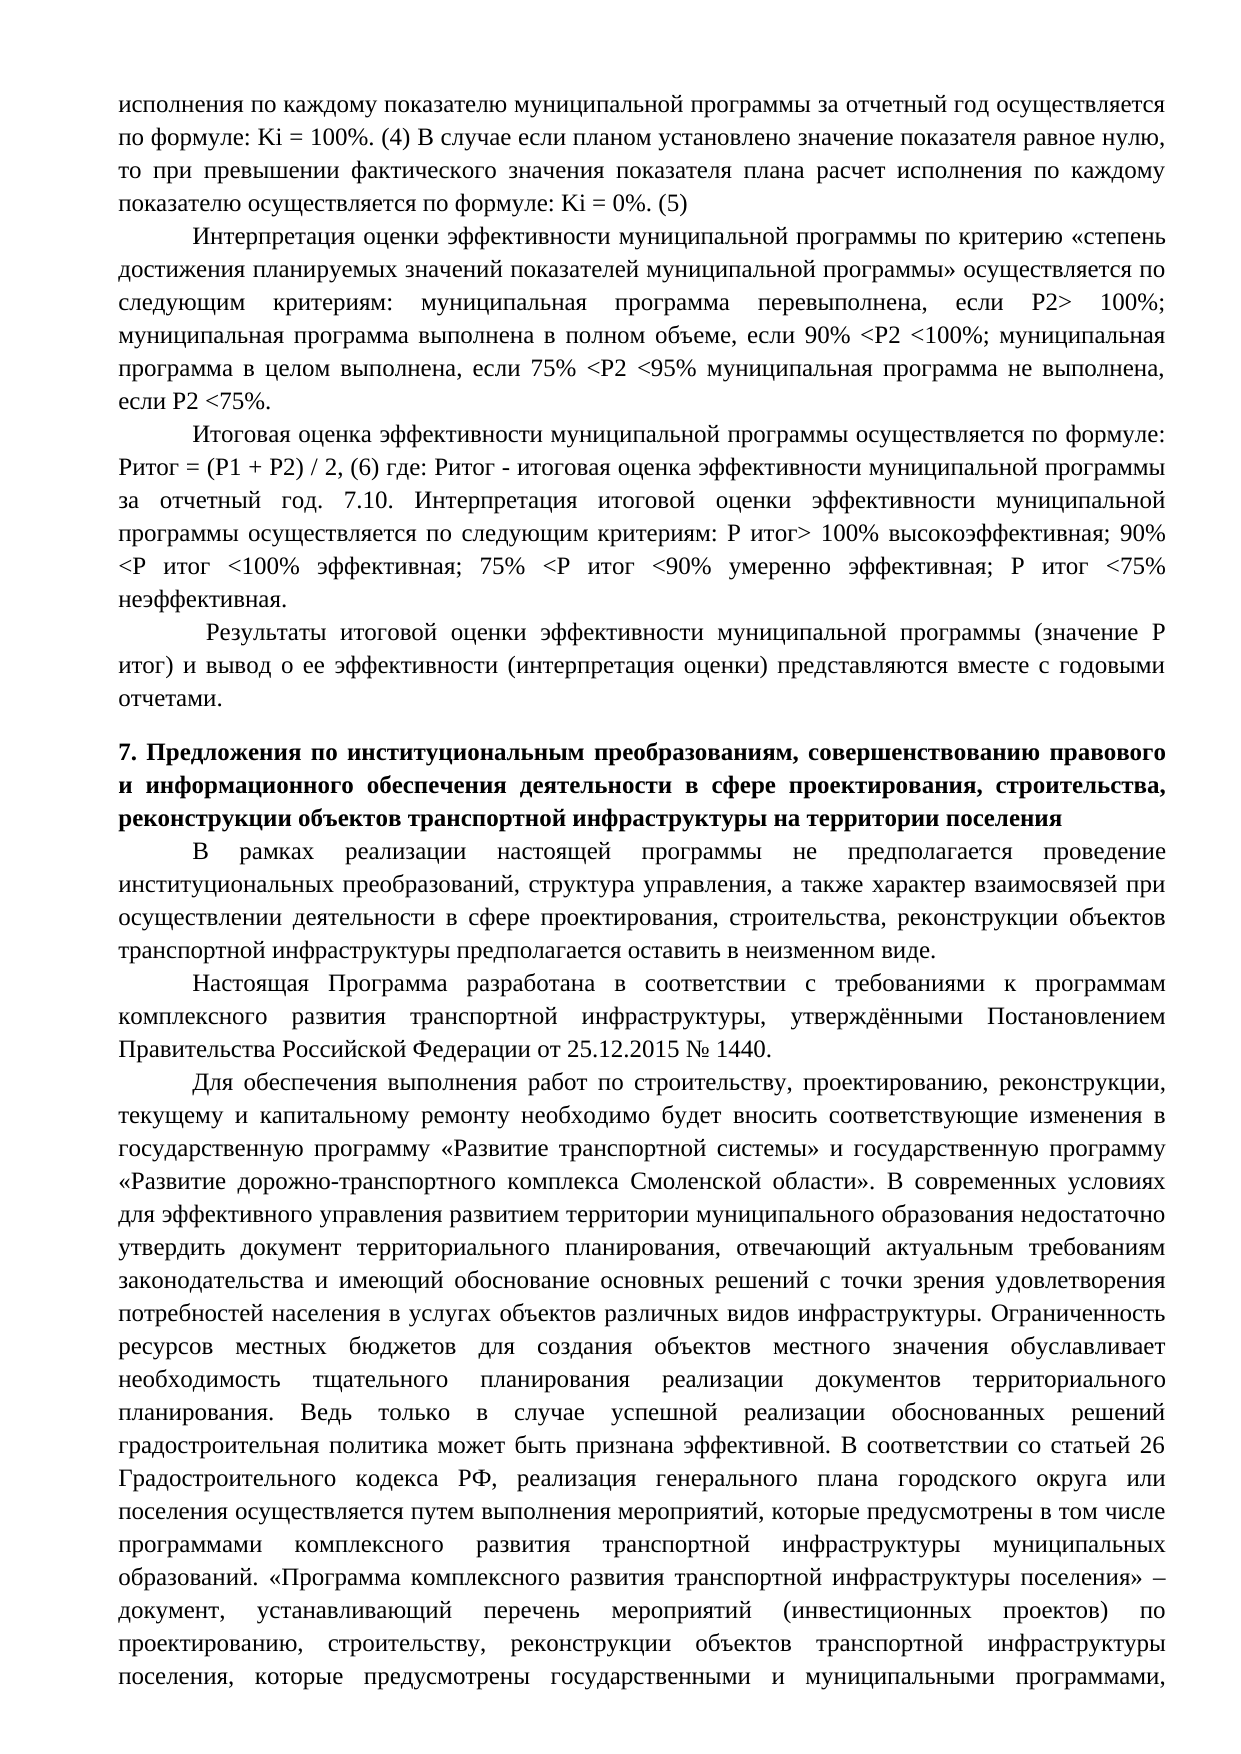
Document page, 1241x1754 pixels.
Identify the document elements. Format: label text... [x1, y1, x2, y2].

text Итоговая оценка эффективности муниципальной программы осуществляется по формуле: Pитог = (P1 + P2) / 2, (6) где: Pитог - итоговая оценка эффективности муниципальной программы за отчетный год. 7.10. Интерпретация итоговой оценки эффективности муниципальной программы осуществляется по следующим критериям: P итог> 100% высокоэффективная; 90% <P итог <100% эффективная; 75% <P итог <90% умеренно эффективная; P итог <75% неэффективная. [118, 419, 1167, 613]
text В рамках реализации настоящей программы не предполагается проведение институциональных преобразований, структура управления, а также характер взаимосвязей при осуществлении деятельности в сфере проектирования, строительства, реконструкции объектов транспортной инфраструктуры предполагается оставить в неизменном виде. [118, 836, 1167, 964]
text Интерпретация оценки эффективности муниципальной программы по критерию «степень достижения планируемых значений показателей муниципальной программы» осуществляется по следующим критериям: муниципальная программа перевыполнена, если P2> 100%; муниципальная программа выполнена в полном объеме, если 90% <P2 <100%; муниципальная программа в целом выполнена, если 75% <P2 <95% муниципальная программа не выполнена, если P2 <75%. [118, 221, 1167, 414]
text 7. Предложения по институциональным преобразованиям, совершенствованию правового и информационного обеспечения деятельности в сфере проектирования, строительства, реконструкции объектов транспортной инфраструктуры на территории поселения [118, 737, 1167, 832]
text Настоящая Программа разработана в соответствии с требованиями к программам комплексного развития транспортной инфраструктуры, утверждёнными Постановлением Правительства Российской Федерации от 25.12.2015 № 1440. [118, 968, 1167, 1063]
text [118, 1067, 1167, 1690]
text Результаты итоговой оценки эффективности муниципальной программы (значение P итог) и вывод о ее эффективности (интерпретация оценки) представляются вместе с годовыми отчетами. [118, 617, 1167, 712]
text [118, 89, 1167, 216]
